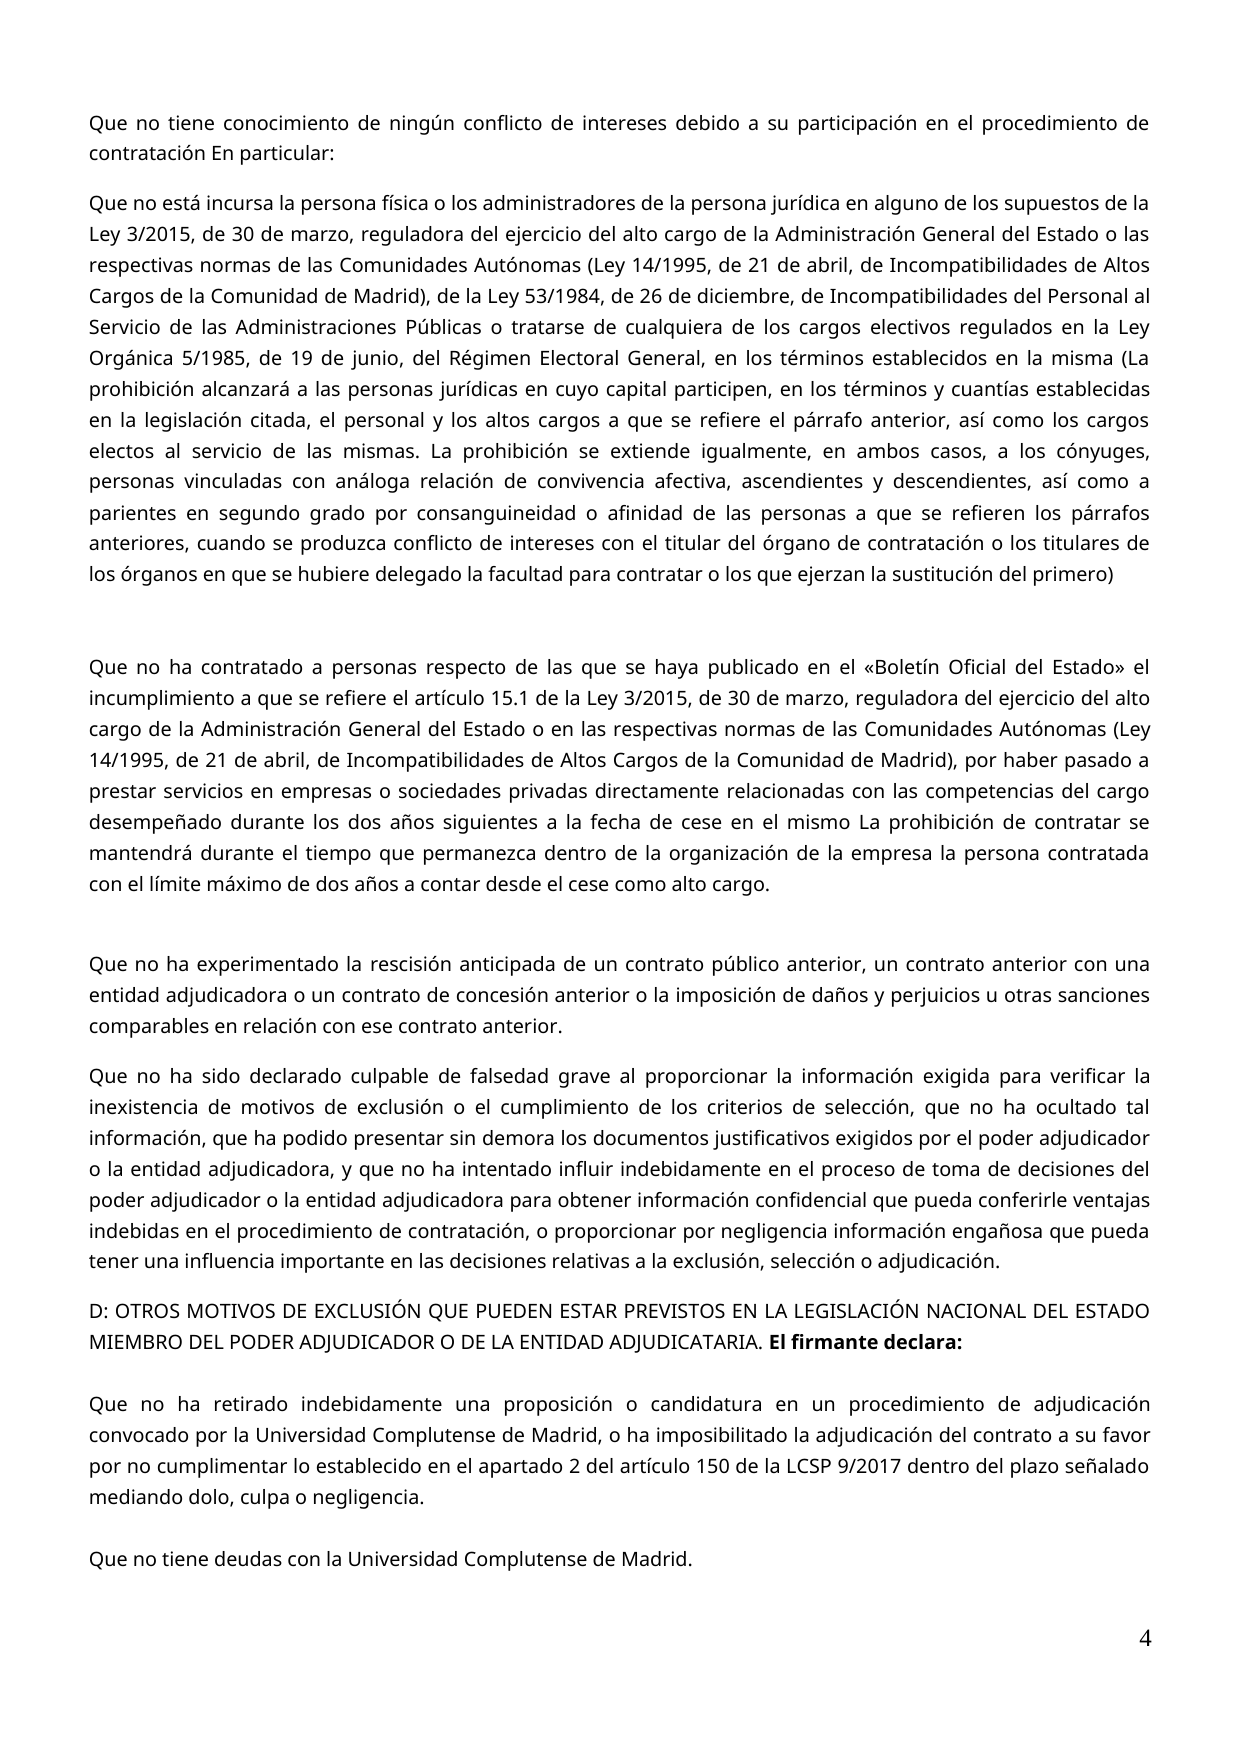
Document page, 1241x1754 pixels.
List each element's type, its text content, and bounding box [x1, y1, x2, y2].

text Que no ha experimentado la rescisión anticipada de un contrato público anterior, un contrato anterior con una entidad adjudicadora o un contrato de concesión anterior o la imposición de daños y perjuicios u otras sanciones comparables en relación con ese contrato anterior. [89, 951, 1152, 1039]
text Que no ha retirado indebidamente una proposición o candidatura en un procedimiento de adjudicación convocado por la Universidad Complutense de Madrid, o ha imposibilitado la adjudicación del contrato a su favor por no cumplimentar lo establecido en el apartado 2 del artículo 150 de la LCSP 9/2017 dentro del plazo señalado mediando dolo, culpa o negligencia. [89, 1390, 1152, 1510]
text Que no está incursa la persona física o los administradores de la persona jurídica en alguno de los supuestos de la Ley 3/2015, de 30 de marzo, reguladora del ejercicio del alto cargo de la Administración General del Estado o las respectivas normas de las Comunidades Autónomas (Ley 14/1995, de 21 de abril, de Incompatibilidades de Altos Cargos de la Comunidad de Madrid), de la Ley 53/1984, de 26 de diciembre, de Incompatibilidades del Personal al Servicio de las Administraciones Públicas o tratarse de cualquiera de los cargos electivos regulados en la Ley Orgánica 5/1985, de 19 de junio, del Régimen Electoral General, en los términos establecidos en la misma (La prohibición alcanzará a las personas jurídicas en cuyo capital participen, en los términos y cuantías establecidas en la legislación citada, el personal y los altos cargos a que se refiere el párrafo anterior, así como los cargos electos al servicio de las mismas. La prohibición se extiende igualmente, en ambos casos, a los cónyuges, personas vinculadas con análoga relación de convivencia afectiva, ascendientes y descendientes, así como a parientes en segundo grado por consanguineidad o afinidad de las personas a que se refieren los párrafos anteriores, cuando se produzca conflicto de intereses con el titular del órgano de contratación o los titulares de los órganos en que se hubiere delegado la facultad para contratar o los que ejerzan la sustitución del primero) [89, 189, 1152, 588]
text Que no ha sido declarado culpable de falsedad grave al proporcionar la información exigida para verificar la inexistencia de motivos de exclusión o el cumplimiento de los criterios de selección, que no ha ocultado tal información, que ha podido presentar sin demora los documentos justificativos exigidos por el poder adjudicador o la entidad adjudicadora, y que no ha intentado influir indebidamente en el proceso de toma de decisiones del poder adjudicador o la entidad adjudicadora para obtener información confidencial que pueda conferirle ventajas indebidas en el procedimiento de contratación, o proporcionar por negligencia información engañosa que pueda tener una influencia importante en las decisiones relativas a la exclusión, selección o adjudicación. [89, 1062, 1152, 1275]
text D: OTROS MOTIVOS DE EXCLUSIÓN QUE PUEDEN ESTAR PREVISTOS EN LA LEGISLACIÓN NACIONAL DEL ESTADO MIEMBRO DEL PODER ADJUDICADOR O DE LA ENTIDAD ADJUDICATARIA. El firmante declara: [89, 1297, 1152, 1355]
list Que no tiene conocimiento de ningún conflicto de intereses debido a su participación en el procedimiento de contratación En particular: [89, 109, 1152, 167]
text Que no ha contratado a personas respecto de las que se haya publicado en el «Boletín Oficial del Estado» el incumplimiento a que se refiere el artículo 15.1 de la Ley 3/2015, de 30 de marzo, reguladora del ejercicio del alto cargo de la Administración General del Estado o en las respectivas normas de las Comunidades Autónomas (Ley 14/1995, de 21 de abril, de Incompatibilidades de Altos Cargos de la Comunidad de Madrid), por haber pasado a prestar servicios en empresas o sociedades privadas directamente relacionadas con las competencias del cargo desempeñado durante los dos años siguientes a la fecha de cese en el mismo La prohibición de contratar se mantendrá durante el tiempo que permanezca dentro de la organización de la empresa la persona contratada con el límite máximo de dos años a contar desde el cese como alto cargo. [89, 653, 1152, 897]
text Que no tiene deudas con la Universidad Complutense de Madrid. [89, 1545, 1152, 1572]
